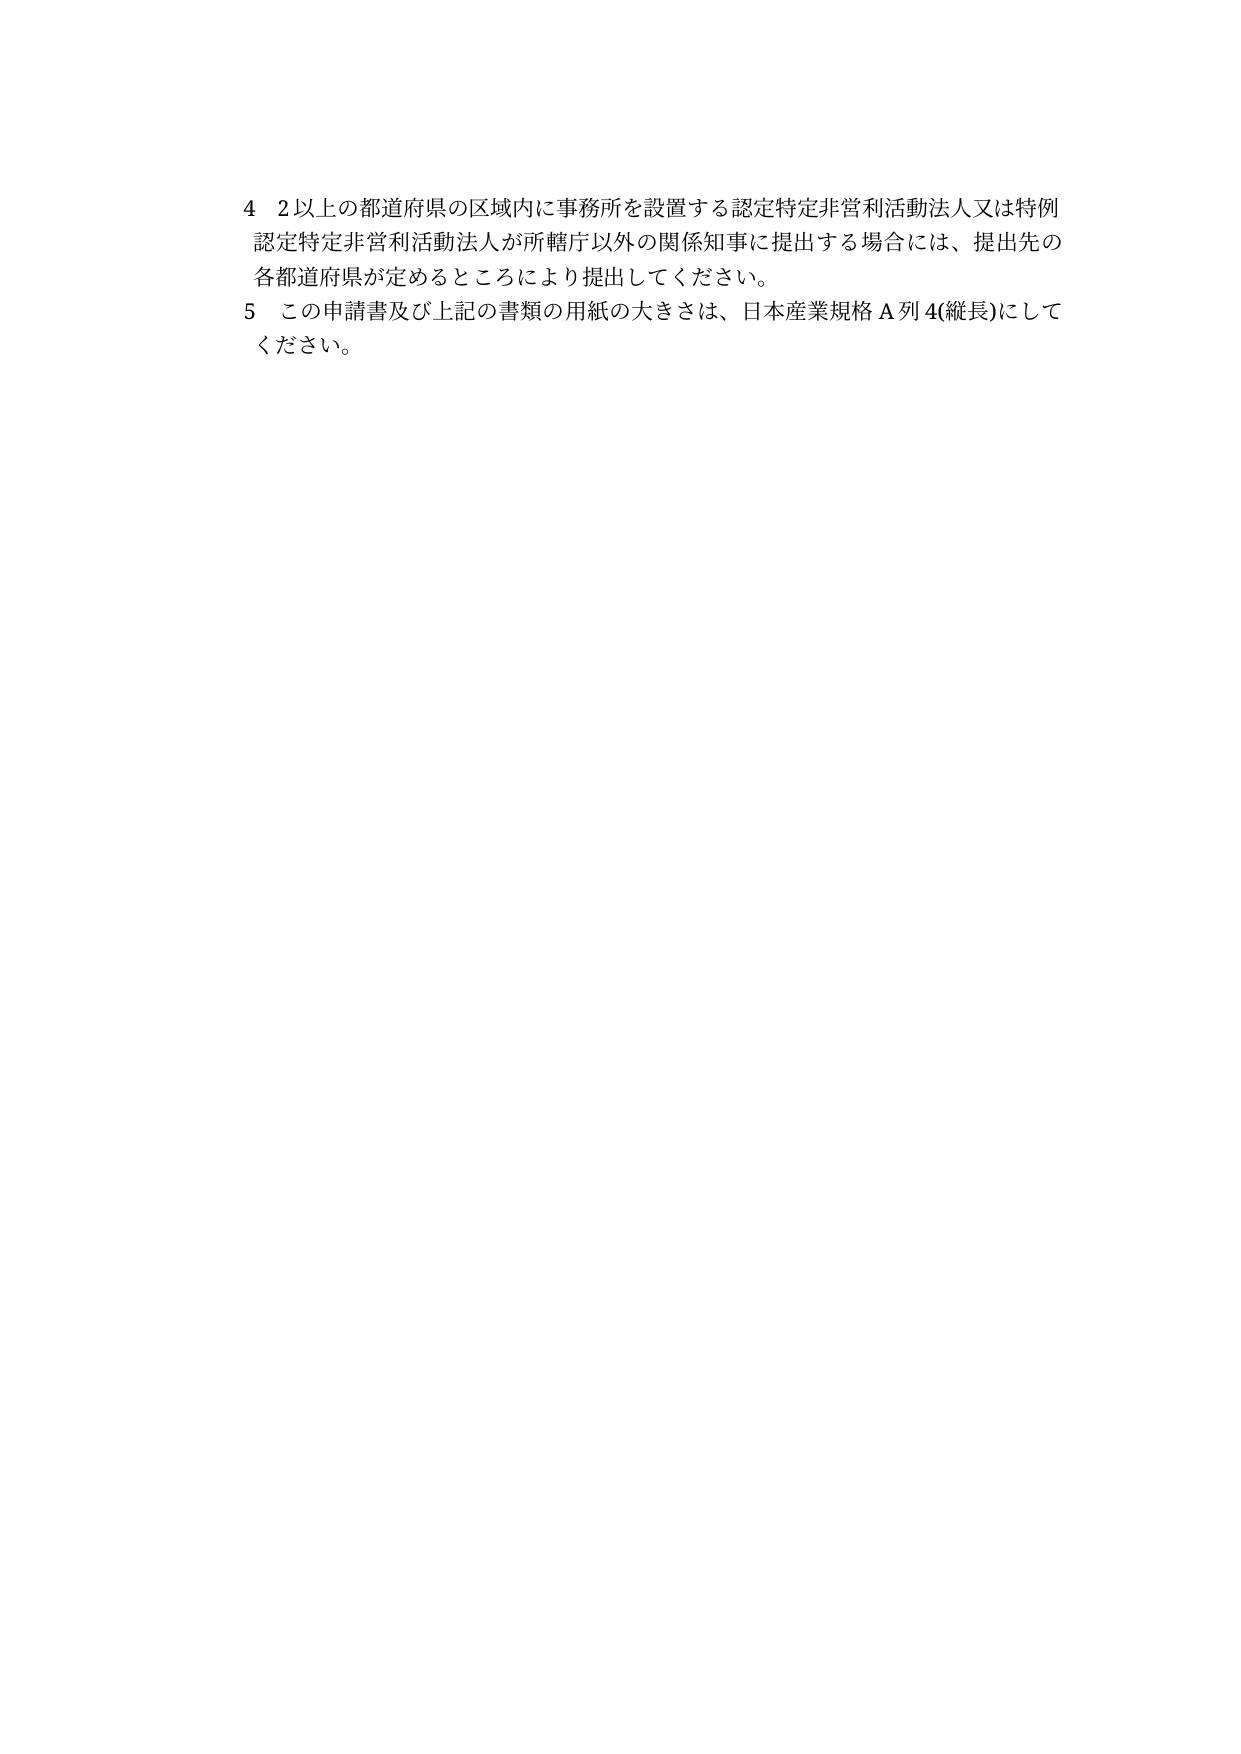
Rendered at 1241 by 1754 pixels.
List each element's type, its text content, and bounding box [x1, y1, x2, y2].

text 4 2以上の都道府県の区域内に事務所を設置する認定特定非営利活動法人又は特例認定特定非営利活動法人が所轄庁以外の関係知事に提出する場合には、提出先の各都道府県が定めるところにより提出してください。 [177, 189, 1063, 293]
text 5 この申請書及び上記の書類の用紙の大きさは、日本産業規格A列4(縦長)にしてください。 [177, 293, 1063, 361]
